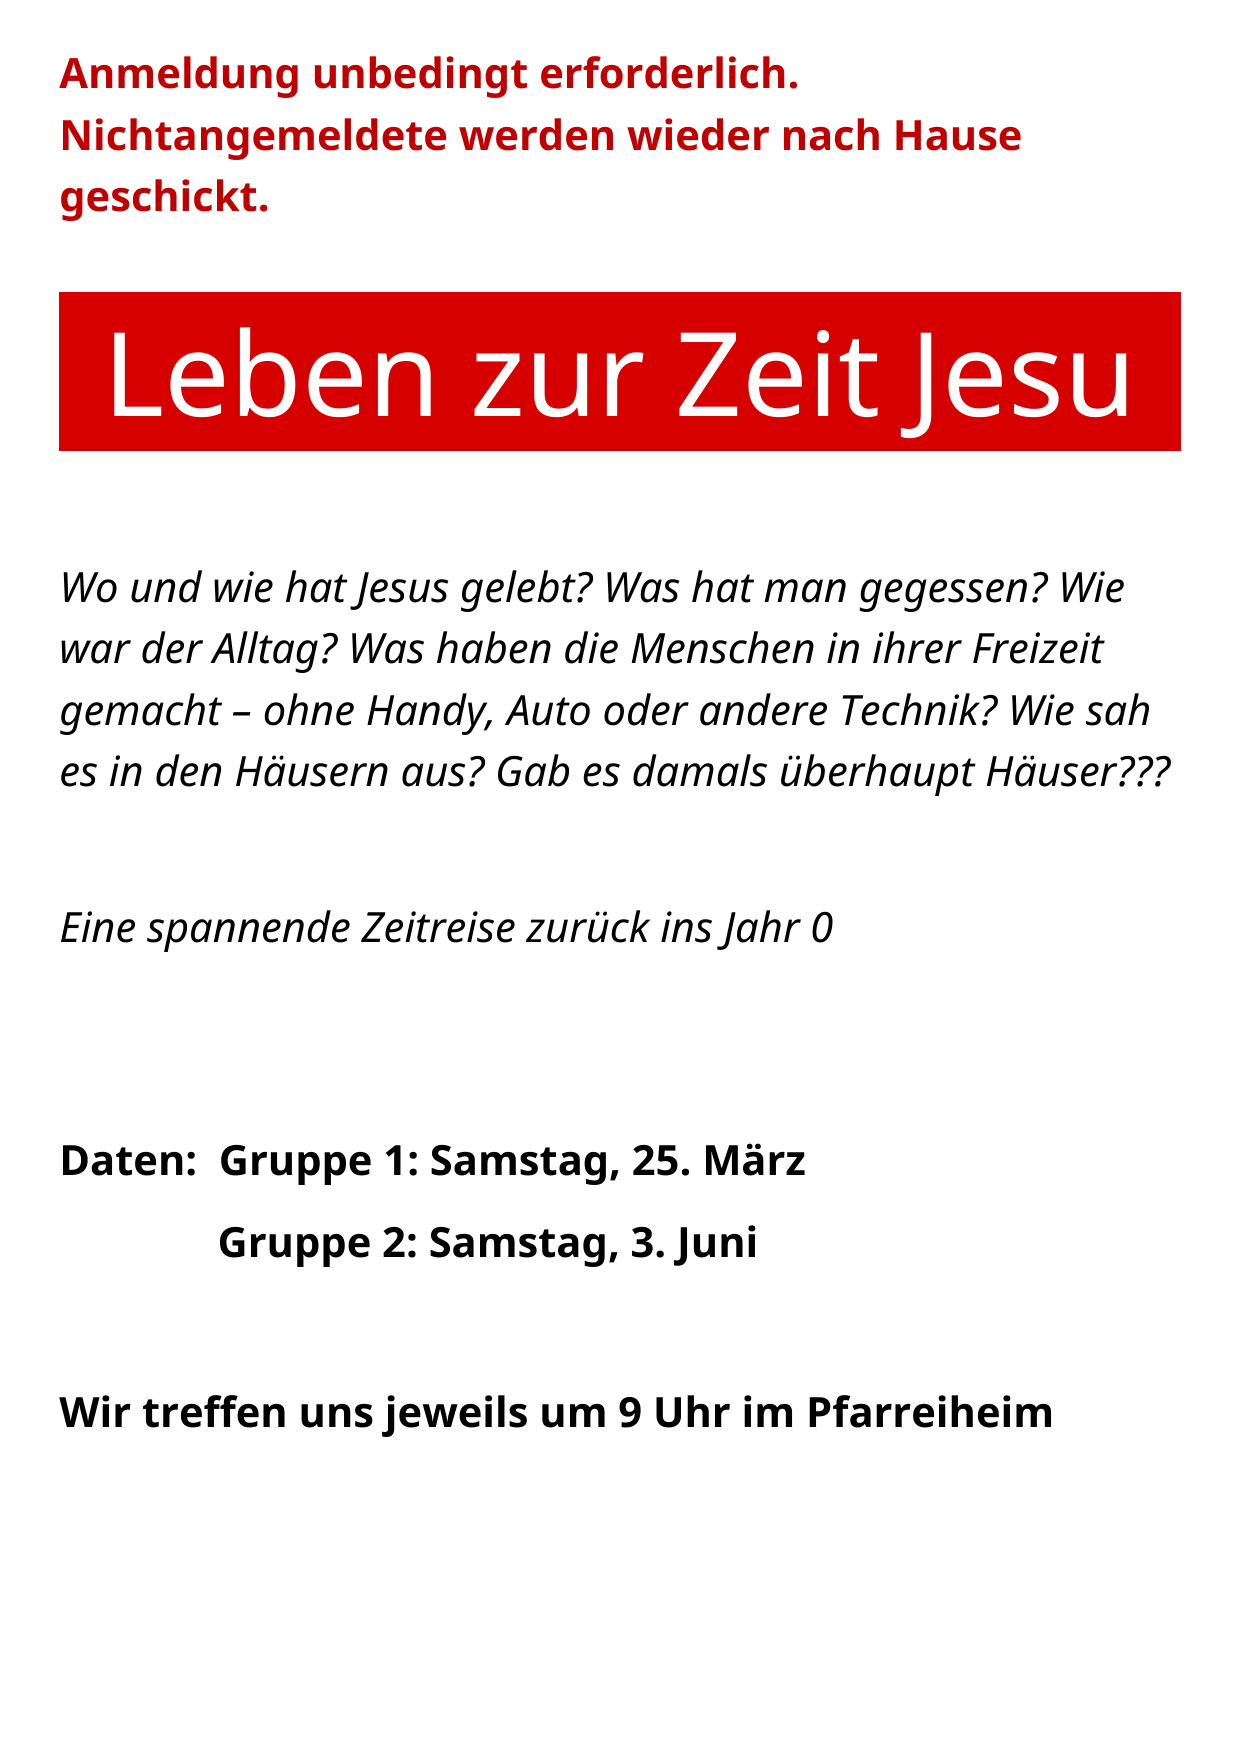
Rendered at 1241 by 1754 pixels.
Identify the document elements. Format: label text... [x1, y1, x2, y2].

text Eine spannende Zeitreise zurück ins Jahr 0 [59, 897, 1181, 954]
text Wo und wie hat Jesus gelebt? Was hat man gegessen? Wie war der Alltag? Was haben die Menschen in ihrer Freizeit gemacht – ohne Handy, Auto oder andere Technik? Wie sah es in den Häusern aus? Gab es damals überhaupt Häuser??? [59, 558, 1181, 798]
text Leben zur Zeit Jesu [59, 292, 1181, 451]
text Anmeldung unbedingt erforderlich. Nichtangemeldete werden wieder nach Hause geschickt. [59, 44, 1181, 224]
text Wir treffen uns jeweils um 9 Uhr im Pfarreiheim [59, 1383, 1181, 1440]
text Gruppe 2: Samstag, 3. Juni [59, 1213, 1181, 1270]
text Daten: Gruppe 1: Samstag, 25. März [59, 1131, 1181, 1187]
